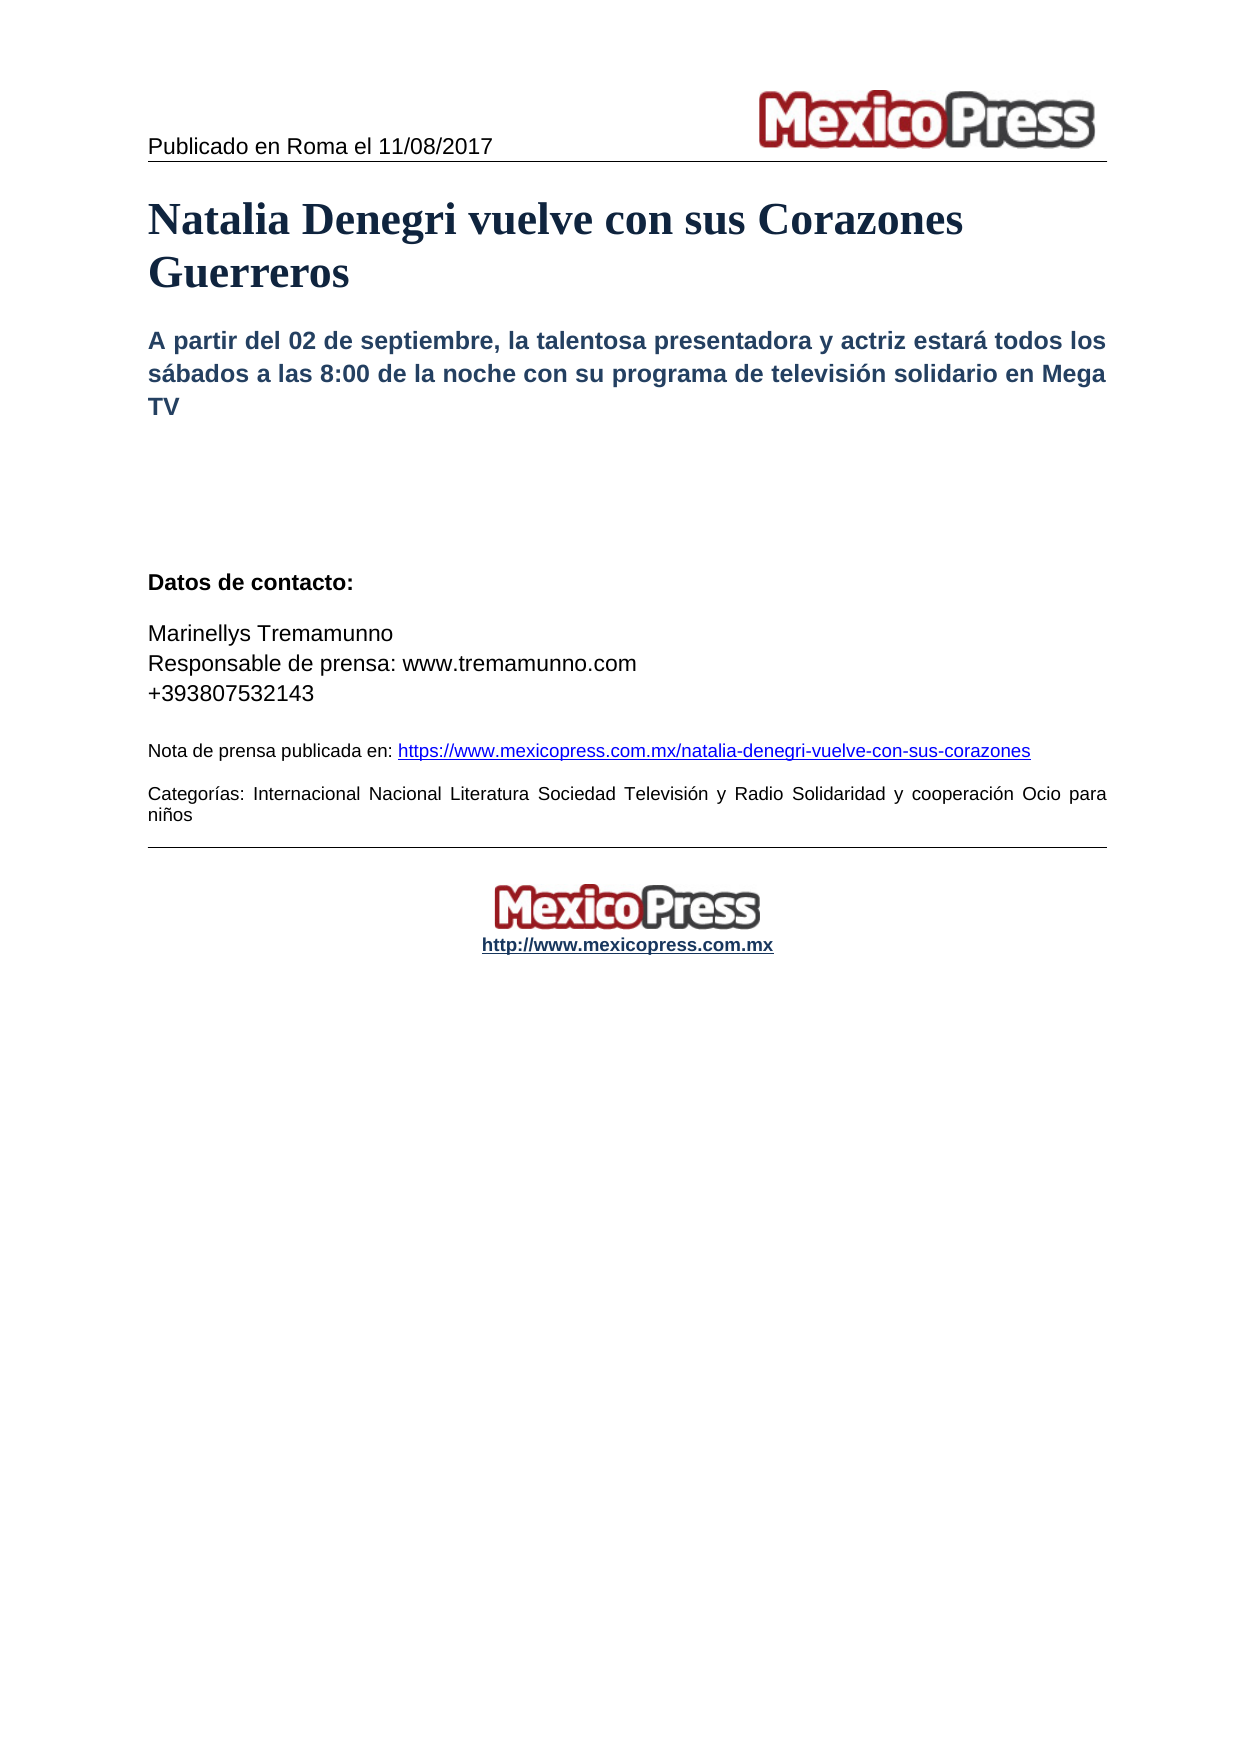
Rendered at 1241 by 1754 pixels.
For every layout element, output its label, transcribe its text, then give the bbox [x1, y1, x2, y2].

picture [759, 90, 1096, 133]
text Datos de contacto: [148, 568, 1107, 595]
picture [494, 884, 760, 930]
text Publicado en Roma el 11/08/2017 [148, 133, 1107, 161]
text Marinellys Tremamunno [148, 619, 1063, 646]
text Responsable de prensa: www.tremamunno.com [148, 650, 1063, 676]
subtitle A partir del 02 de septiembre, la talentosa presentadora y actriz estará todos los sábados a las 8:00 de la noche con su programa de televisión solidario en Mega TV [148, 326, 1107, 421]
text Nota de prensa publicada en: https://www.mexicopress.com.mx/natalia-denegri-vuelve-con-sus-corazones [148, 740, 1107, 762]
text http://www.mexicopress.com.mx [148, 934, 1107, 956]
text +393807532143 [148, 680, 1063, 706]
subtitle Natalia Denegri vuelve con sus Corazones Guerreros [148, 192, 1107, 297]
text Categorías: Internacional Nacional Literatura Sociedad Televisión y Radio Solidaridad y cooperación Ocio para niños [148, 783, 1107, 826]
